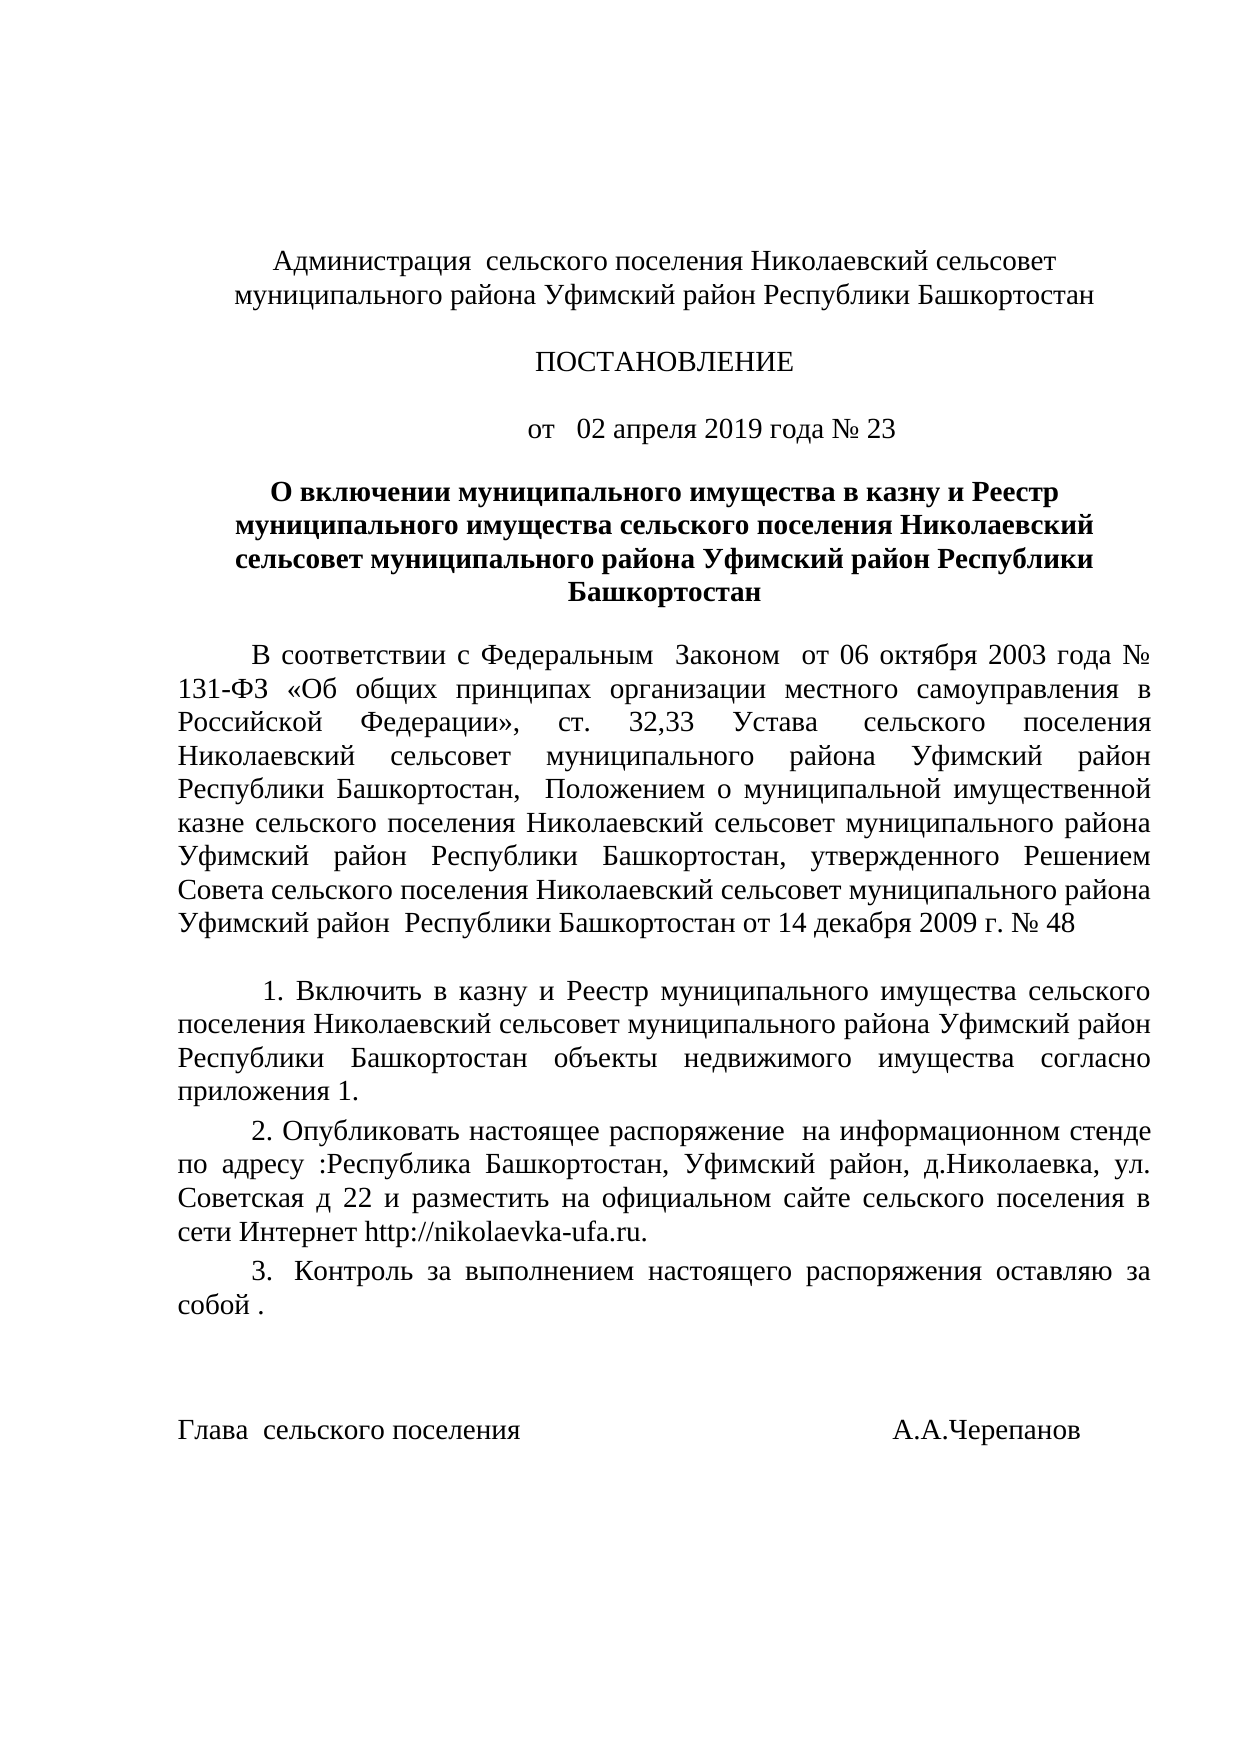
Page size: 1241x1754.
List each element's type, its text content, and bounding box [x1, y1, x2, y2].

text В соответствии с Федеральным Законом от 06 октября 2003 года № 131-ФЗ «Об общих принципах организации местного самоуправления в Российской Федерации», ст. 32,33 Устава сельского поселения Николаевский сельсовет муниципального района Уфимский район Республики Башкортостан, Положением о муниципальной имущественной казне сельского поселения Николаевский сельсовет муниципального района Уфимский район Республики Башкортостан, утвержденного Решением Совета сельского поселения Николаевский сельсовет муниципального района Уфимский район Республики Башкортостан от 14 декабря 2009 г. № 48 [177, 637, 1152, 939]
text ПОСТАНОВЛЕНИЕ [177, 344, 1152, 378]
text О включении муниципального имущества в казну и Реестр муниципального имущества сельского поселения Николаевский сельсовет муниципального района Уфимский район Республики Башкортостан [177, 474, 1152, 608]
text 3. Контроль за выполнением настоящего распоряжения оставляю за собой . [177, 1253, 1152, 1321]
text Глава сельского поселения А.А.Черепанов [177, 1412, 1152, 1446]
text от 02 апреля 2019 года № 23 [177, 411, 1152, 445]
text 2. Опубликовать настоящее распоряжение на информационном стенде по адресу :Республика Башкортостан, Уфимский район, д.Николаевка, ул. Советская д 22 и разместить на официальном сайте сельского поселения в сети Интернет http://nikolaevka-ufa.ru. [177, 1113, 1152, 1247]
text 1. Включить в казну и Реестр муниципального имущества сельского поселения Николаевский сельсовет муниципального района Уфимский район Республики Башкортостан объекты недвижимого имущества согласно приложения 1. [177, 973, 1152, 1107]
text Администрация сельского поселения Николаевский сельсовет муниципального района Уфимский район Республики Башкортостан [177, 243, 1152, 311]
